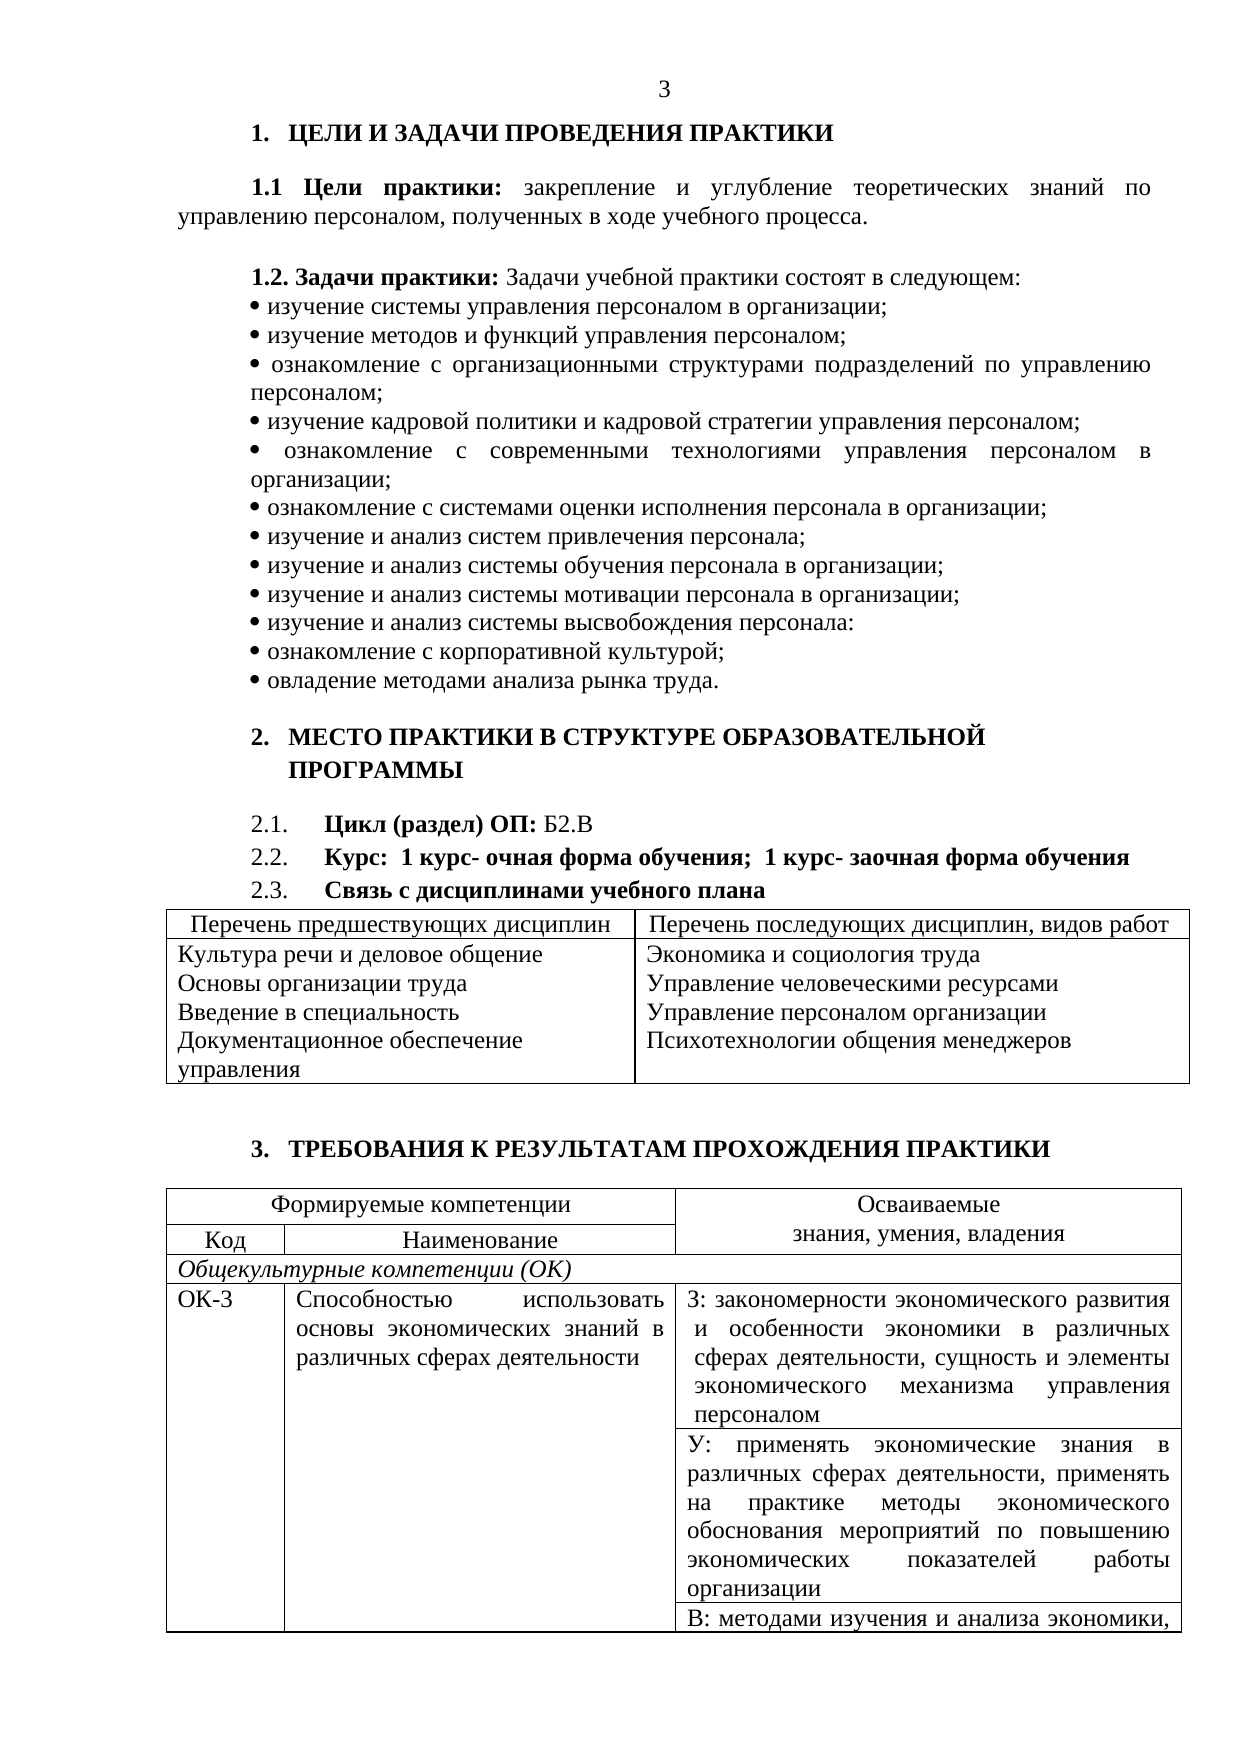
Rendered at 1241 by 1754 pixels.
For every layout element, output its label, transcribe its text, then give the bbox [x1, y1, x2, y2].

table_cell З: закономерности экономического развития и особенности экономики в различных сферах деятельности, сущность и элементы экономического механизма управления персоналом [676, 1284, 1181, 1428]
text изучение системы управления персоналом в организации; [250, 291, 1152, 320]
text изучение кадровой политики и кадровой стратегии управления персоналом; [250, 406, 1152, 435]
text изучение и анализ системы высвобождения персонала: [250, 607, 1152, 636]
table_header Перечень последующих дисциплин, видов работ [636, 910, 1189, 938]
list Связь с дисциплинами учебного плана [251, 875, 1152, 904]
text 1.2. Задачи практики: Задачи учебной практики состоят в следующем: [177, 262, 1152, 291]
list ТРЕБОВАНИЯ К РЕЗУЛЬТАТАМ ПРОХОЖДЕНИЯ ПРАКТИКИ [251, 1134, 1152, 1163]
table_cell Общекультурные компетенции (ОК) [167, 1255, 1181, 1283]
table_cell ОК-3 [167, 1284, 284, 1631]
table_cell Наименование [285, 1225, 675, 1253]
list Курс: 1 курс- очная форма обучения; 1 курс- заочная форма обучения [251, 842, 1152, 871]
text изучение и анализ системы обучения персонала в организации; [250, 550, 1152, 579]
text изучение методов и функций управления персоналом; [250, 320, 1152, 349]
table_header Формируемые компетенции [167, 1189, 675, 1224]
table_cell Код [167, 1225, 284, 1253]
table_cell Способностью использовать основы экономических знаний в различных сферах деятельности [285, 1284, 675, 1631]
list ЦЕЛИ И ЗАДАЧИ ПРОВЕДЕНИЯ ПРАКТИКИ [251, 118, 1152, 147]
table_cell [676, 1603, 1181, 1631]
text изучение и анализ систем привлечения персонала; [250, 521, 1152, 550]
text изучение и анализ системы мотивации персонала в организации; [250, 579, 1152, 607]
table_cell Культура речи и деловое общение Основы организации труда Введение в специальность Документационное обеспечение управления [167, 939, 634, 1083]
text овладение методами анализа рынка труда. [250, 665, 1152, 694]
table_header Перечень предшествующих дисциплин [167, 910, 634, 938]
text ознакомление с современными технологиями управления персоналом в организации; [250, 435, 1152, 492]
table_header Осваиваемые знания, умения, владения [676, 1189, 1181, 1253]
table_cell У: применять экономические знания в различных сферах деятельности, применять на практике методы экономического обоснования мероприятий по повышению экономических показателей работы организации [676, 1429, 1181, 1602]
table_cell Экономика и социология труда Управление человеческими ресурсами Управление персоналом организации Психотехнологии общения менеджеров [636, 939, 1189, 1083]
list Цикл (раздел) ОП: Б2.В [251, 809, 1152, 838]
text 1.1 Цели практики: закрепление и углубление теоретических знаний по управлению персоналом, полученных в ходе учебного процесса. [177, 172, 1152, 229]
text ознакомление с корпоративной культурой; [250, 636, 1152, 665]
list МЕСТО ПРАКТИКИ В СТРУКТУРЕ ОБРАЗОВАТЕЛЬНОЙ ПРОГРАММЫ [251, 722, 1152, 784]
text ознакомление с организационными структурами подразделений по управлению персоналом; [250, 349, 1152, 406]
text ознакомление с системами оценки исполнения персонала в организации; [250, 492, 1152, 521]
